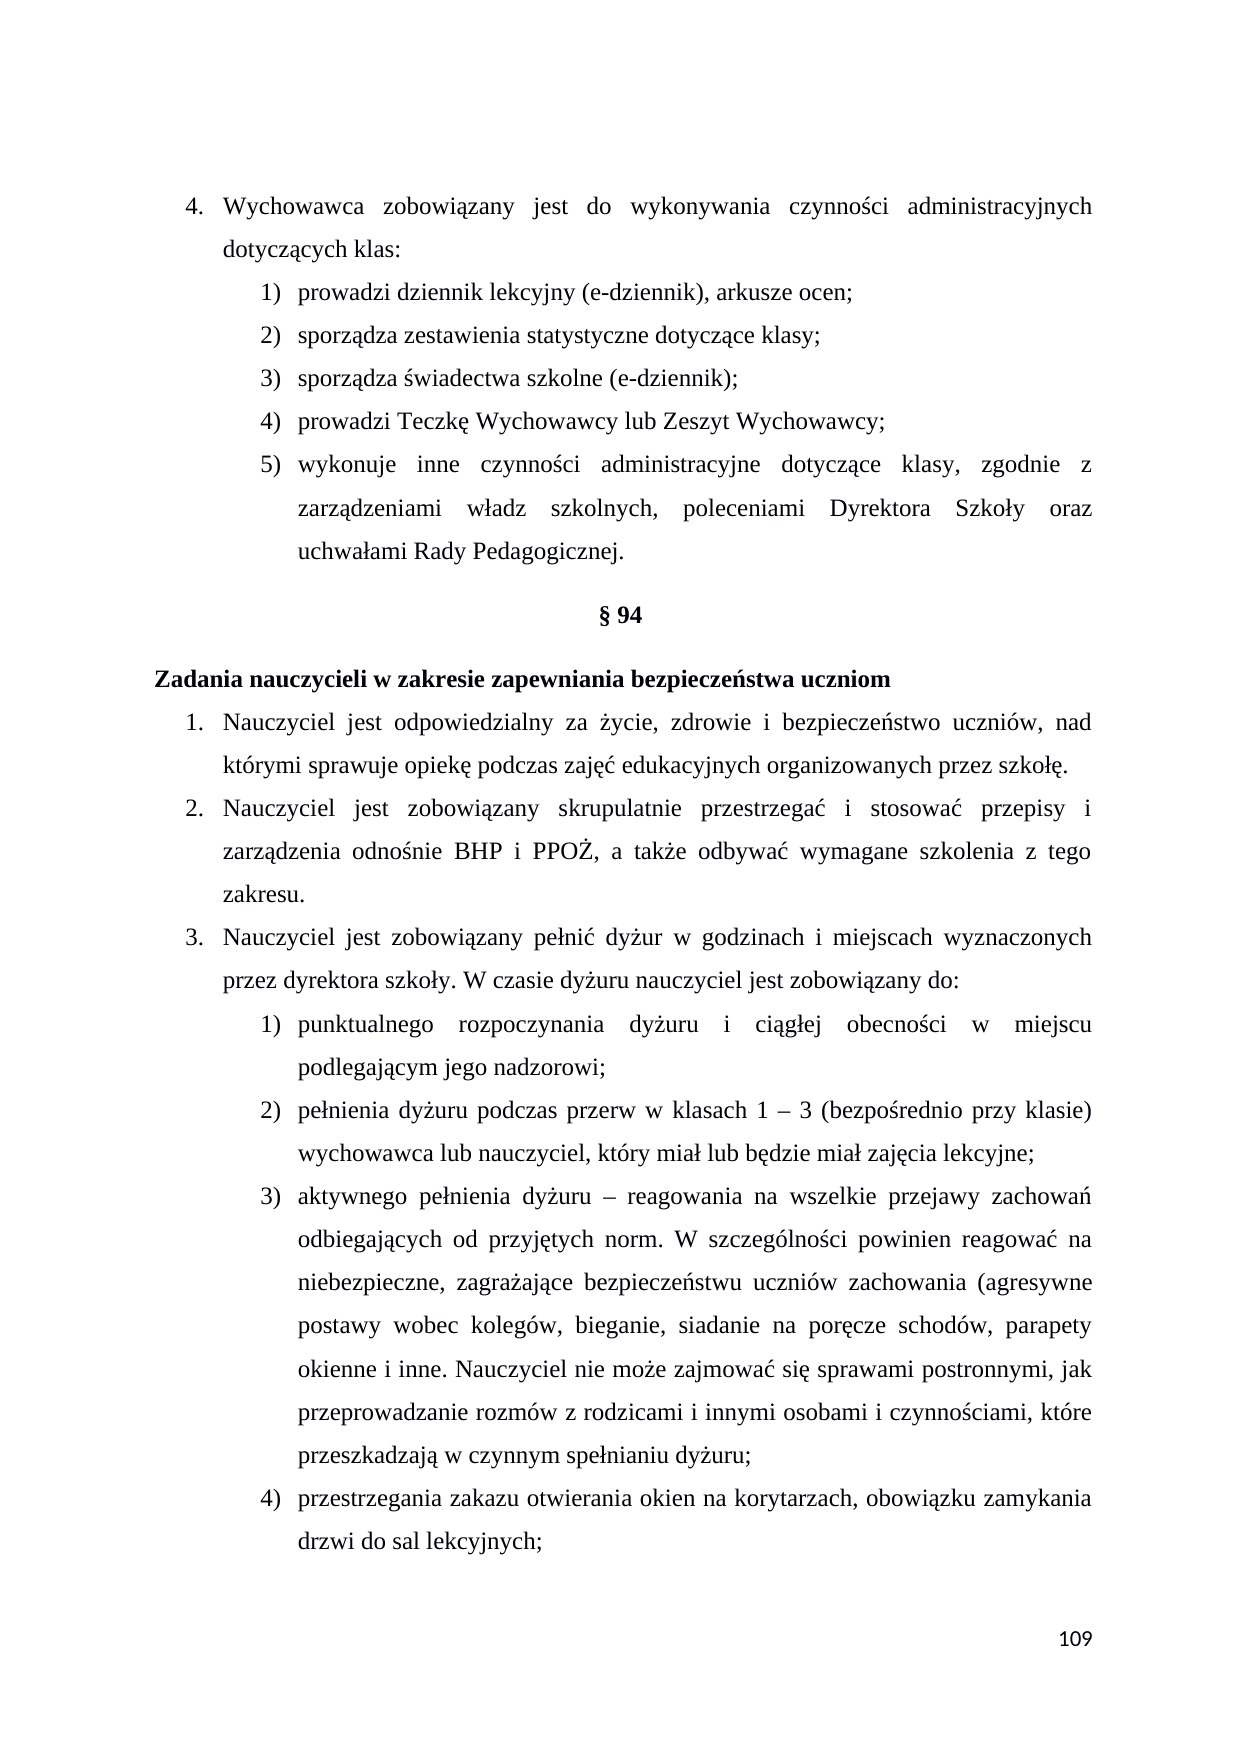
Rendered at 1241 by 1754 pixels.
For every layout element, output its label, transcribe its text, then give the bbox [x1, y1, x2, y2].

list aktywnego pełnienia dyżuru – reagowania na wszelkie przejawy zachowań odbiegających od przyjętych norm. W szczególności powinien reagować na niebezpieczne, zagrażające bezpieczeństwu uczniów zachowania (agresywne postawy wobec kolegów, bieganie, siadanie na poręcze schodów, parapety okienne i inne. Nauczyciel nie może zajmować się sprawami postronnymi, jak przeprowadzanie rozmów z rodzicami i innymi osobami i czynnościami, które przeszkadzają w czynnym spełnianiu dyżuru; [260, 1181, 1093, 1469]
list wykonuje inne czynności administracyjne dotyczące klasy, zgodnie z zarządzeniami władz szkolnych, poleceniami Dyrektora Szkoły oraz uchwałami Rady Pedagogicznej. [260, 449, 1093, 564]
list sporządza zestawienia statystyczne dotyczące klasy; [260, 320, 1093, 349]
list Nauczyciel jest zobowiązany skrupulatnie przestrzegać i stosować przepisy i zarządzenia odnośnie BHP i PPOŻ, a także odbywać wymagane szkolenia z tego zakresu. [185, 793, 1093, 908]
list Nauczyciel jest odpowiedzialny za życie, zdrowie i bezpieczeństwo uczniów, nad którymi sprawuje opiekę podczas zajęć edukacyjnych organizowanych przez szkołę. [185, 707, 1093, 779]
text § 94 [148, 600, 1093, 628]
list pełnienia dyżuru podczas przerw w klasach 1 – 3 (bezpośrednio przy klasie) wychowawca lub nauczyciel, który miał lub będzie miał zajęcia lekcyjne; [260, 1095, 1093, 1167]
list prowadzi Teczkę Wychowawcy lub Zeszyt Wychowawcy; [260, 406, 1093, 435]
list sporządza świadectwa szkolne (e-dziennik); [260, 363, 1093, 392]
list przestrzegania zakazu otwierania okien na korytarzach, obowiązku zamykania drzwi do sal lekcyjnych; [260, 1483, 1093, 1555]
list Wychowawca zobowiązany jest do wykonywania czynności administracyjnych dotyczących klas: [185, 191, 1093, 263]
list Nauczyciel jest zobowiązany pełnić dyżur w godzinach i miejscach wyznaczonych przez dyrektora szkoły. W czasie dyżuru nauczyciel jest zobowiązany do: [185, 922, 1093, 994]
list prowadzi dziennik lekcyjny (e-dziennik), arkusze ocen; [260, 277, 1093, 306]
list punktualnego rozpoczynania dyżuru i ciągłej obecności w miejscu podlegającym jego nadzorowi; [260, 1009, 1093, 1081]
text Zadania nauczycieli w zakresie zapewniania bezpieczeństwa uczniom [148, 664, 1093, 692]
